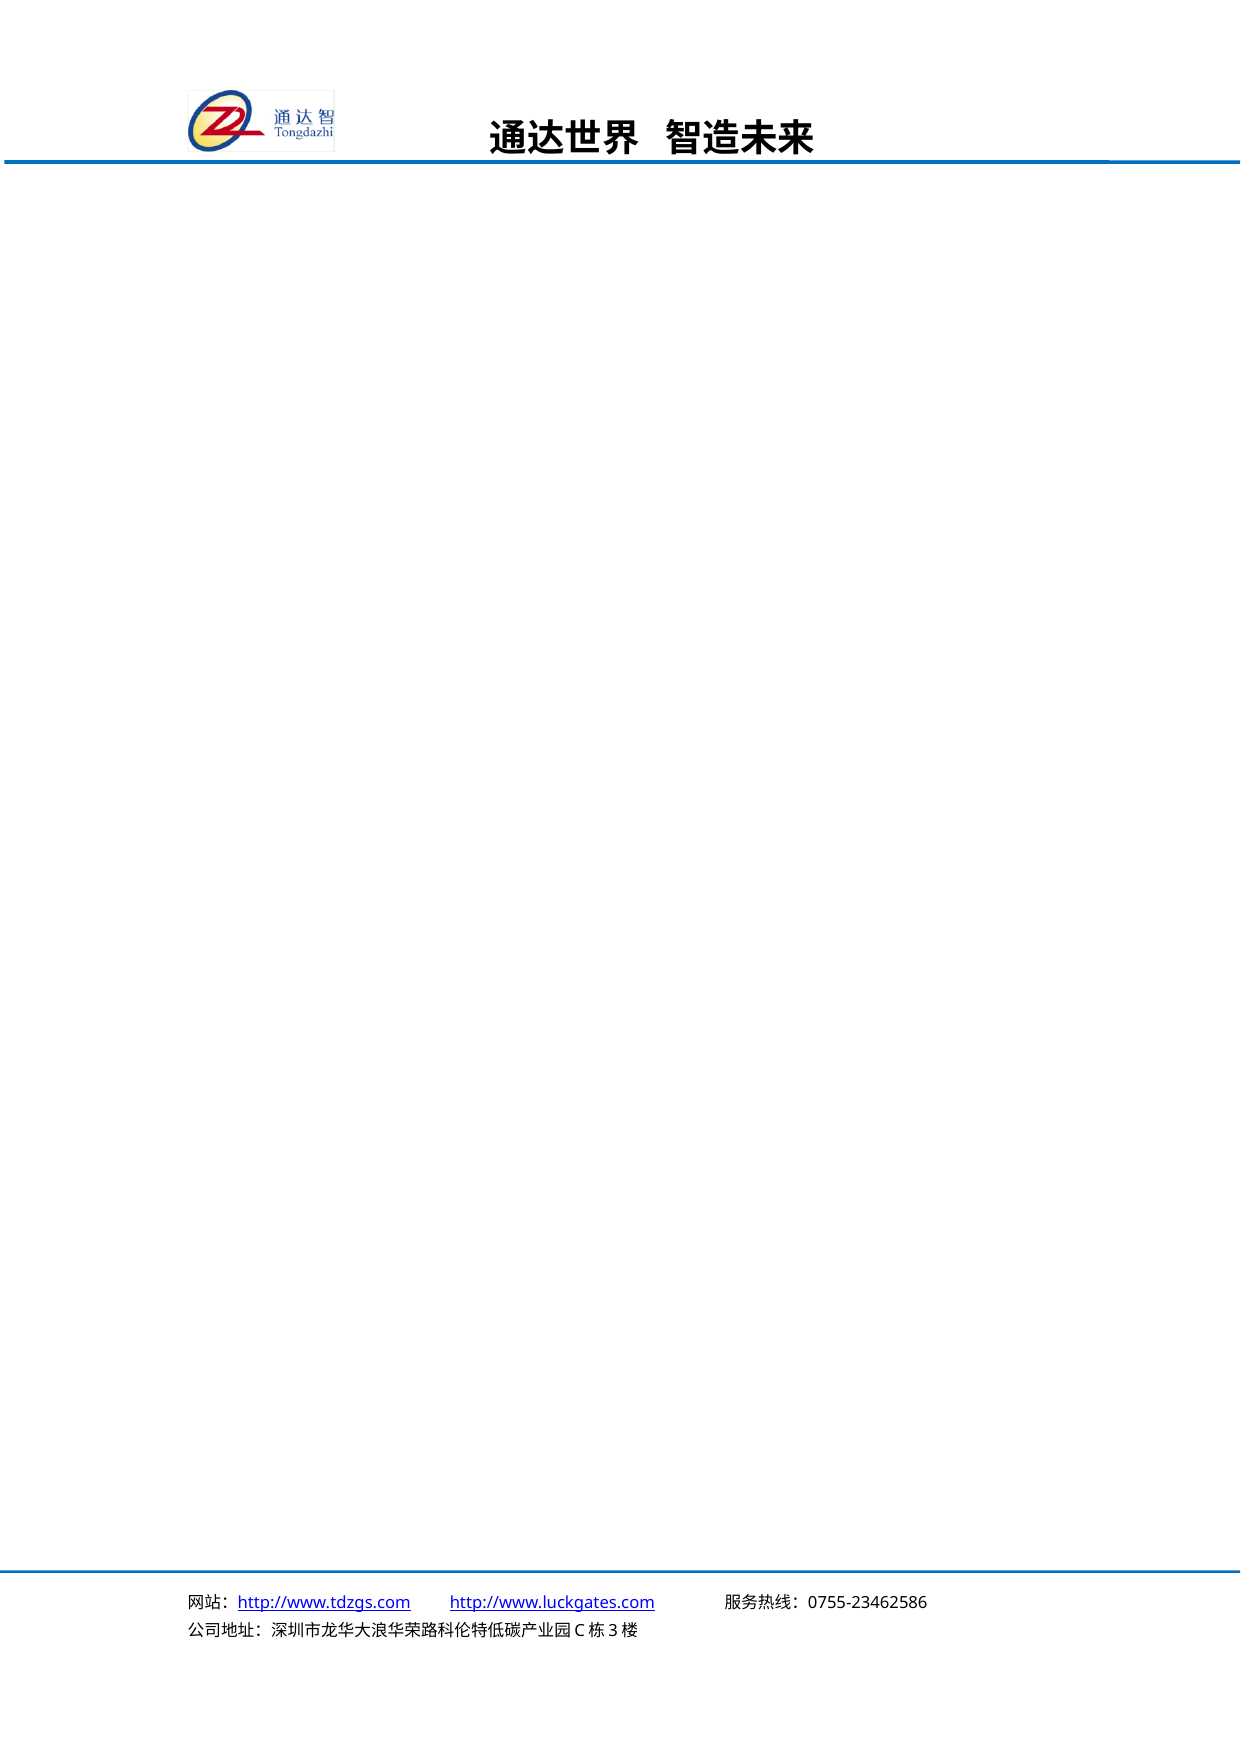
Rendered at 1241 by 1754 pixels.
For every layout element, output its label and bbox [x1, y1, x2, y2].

picture [187, 90, 335, 152]
